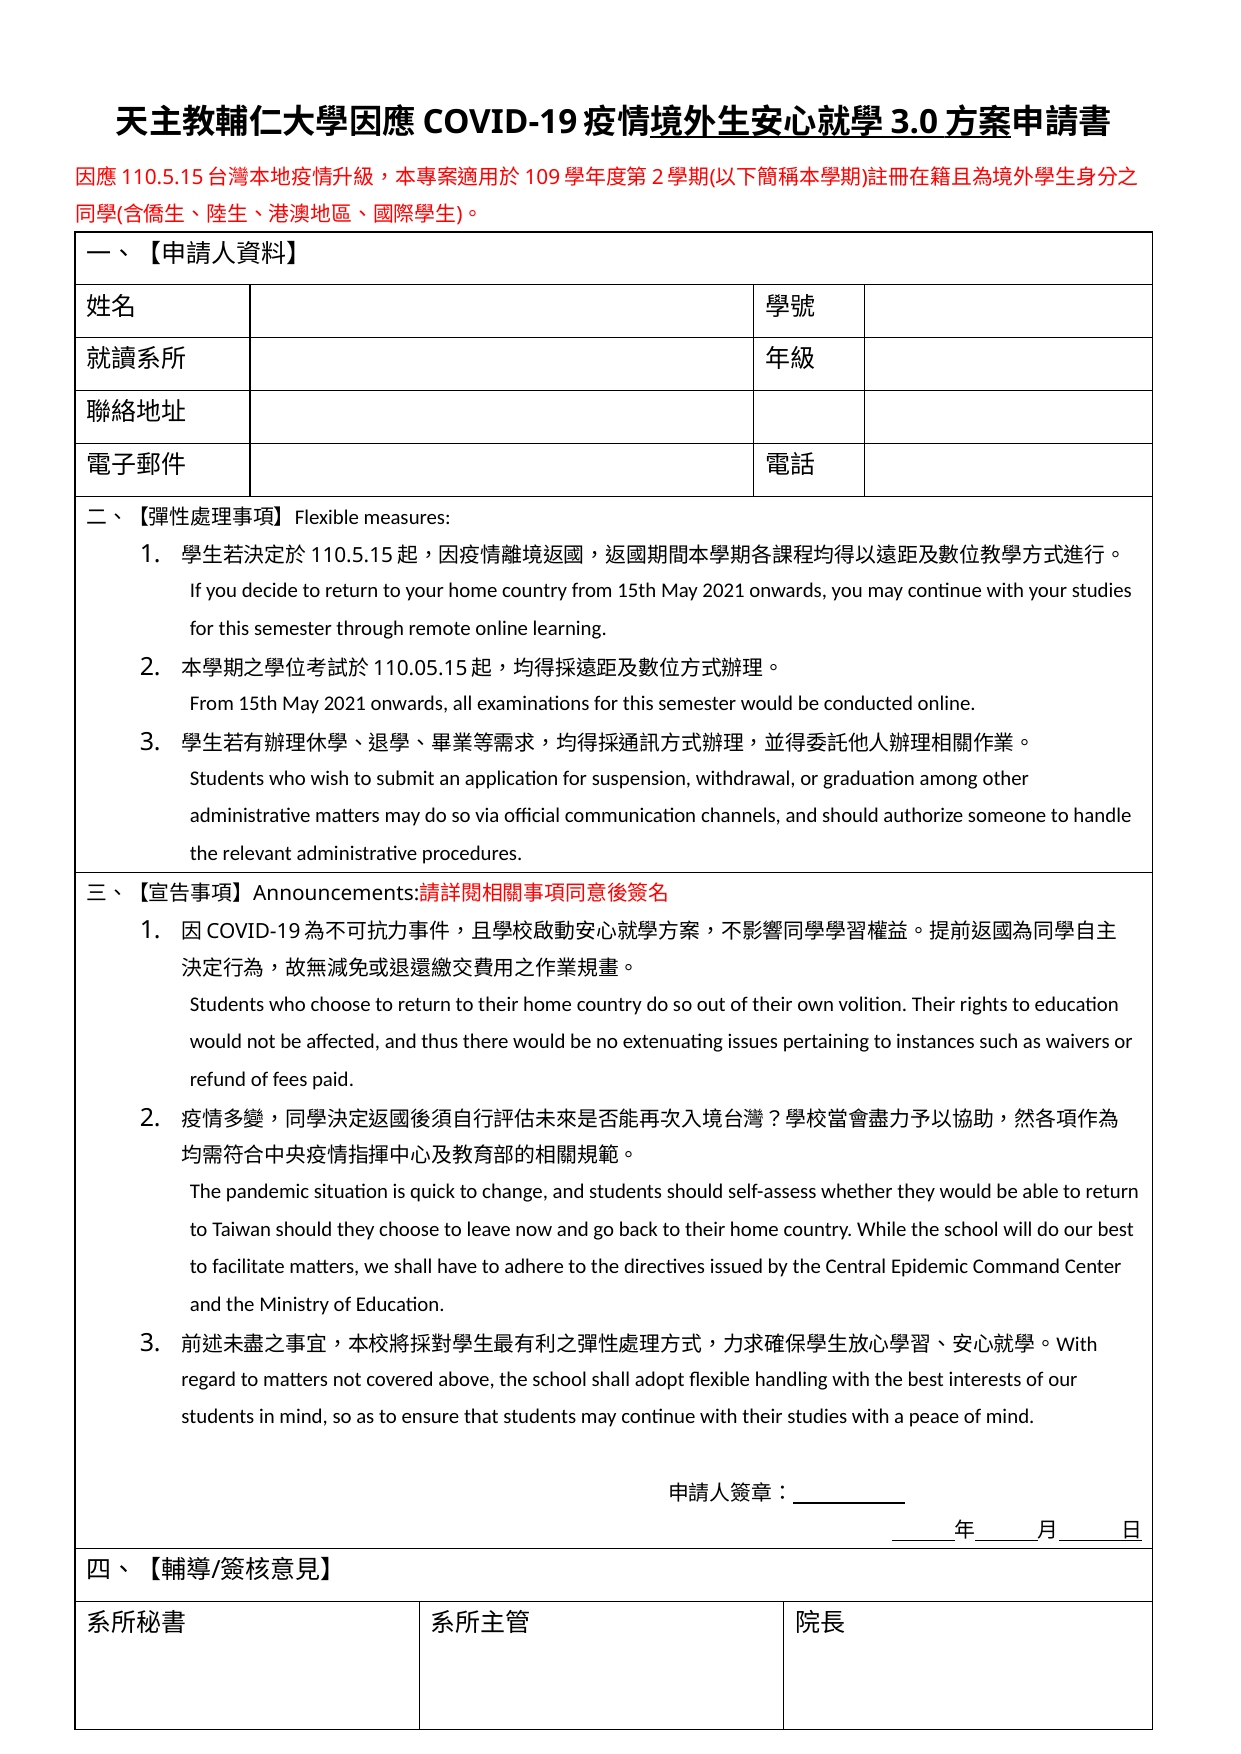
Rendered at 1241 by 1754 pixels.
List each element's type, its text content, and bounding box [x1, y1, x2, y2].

table_cell 姓名 [76, 285, 249, 337]
table_cell 二、【彈性處理事項】Flexible measures: 學生若決定於110.5.15起，因疫情離境返國，返國期間本學期各課程均得以遠距及數位教學方式進行。 If you decide to return to your home country from 15th May 2021 onwards, you may continue with your studies for this semester through remote online learning. 本學期之學位考試於110.05.15起，均得採遠距及數位方式辦理。 From 15th May 2021 onwards, all examinations for this semester would be conducted online. 學生若有辦理休學、退學、畢業等需求，均得採通訊方式辦理，並得委託他人辦理相關作業。 Students who wish to submit an application for suspension, withdrawal, or graduation among other administrative matters may do so via official communication channels, and should authorize someone to handle the relevant administrative procedures. [76, 497, 1152, 872]
table_cell [251, 285, 753, 337]
table_cell 電話 [754, 444, 864, 496]
table_cell 院長 [784, 1602, 1152, 1729]
table_cell [865, 444, 1152, 496]
table_cell 系所主管 [420, 1602, 783, 1729]
table_cell [251, 391, 753, 443]
table_cell 年級 [754, 338, 864, 390]
table_cell [865, 338, 1152, 390]
table_cell 四、【輔導/簽核意見】 [76, 1549, 1152, 1601]
table_cell [754, 391, 864, 443]
table_cell 就讀系所 [76, 338, 249, 390]
table_cell 三、【宣告事項】Announcements:請詳閱相關事項同意後簽名 因COVID-19為不可抗力事件，且學校啟動安心就學方案，不影響同學學習權益。提前返國為同學自主決定行為，故無減免或退還繳交費用之作業規畫。 Students who choose to return to their home country do so out of their own volition. Their rights to education would not be affected, and thus there would be no extenuating issues pertaining to instances such as waivers or refund of fees paid. 疫情多變，同學決定返國後須自行評估未來是否能再次入境台灣？學校當會盡力予以協助，然各項作為均需符合中央疫情指揮中心及教育部的相關規範。 The pandemic situation is quick to change, and students should self-assess whether they would be able to return to Taiwan should they choose to leave now and go back to their home country. While the school will do our best to facilitate matters, we shall have to adhere to the directives issued by the Central Epidemic Command Center and the Ministry of Education. 前述未盡之事宜，本校將採對學生最有利之彈性處理方式，力求確保學生放心學習、安心就學。With regard to matters not covered above, the school shall adopt flexible handling with the best interests of our students in mind, so as to ensure that students may continue with their studies with a peace of mind. 申請人簽章： 年 月 日 [76, 873, 1152, 1548]
table_cell [251, 338, 753, 390]
table_cell 學號 [754, 285, 864, 337]
text 天主教輔仁大學因應COVID-19疫情境外生安心就學3.0方案申請書 [75, 81, 1152, 156]
table_cell [865, 285, 1152, 337]
table_cell [865, 391, 1152, 443]
table_cell 系所秘書 [76, 1602, 419, 1729]
table_cell [251, 444, 753, 496]
table_cell 聯絡地址 [76, 391, 249, 443]
table_cell 電子郵件 [76, 444, 249, 496]
text 因應110.5.15台灣本地疫情升級，本專案適用於109學年度第2學期(以下簡稱本學期)註冊在籍且為境外學生身分之同學(含僑生、陸生、港澳地區、國際學生)。 [75, 156, 1152, 231]
table_header 一、【申請人資料】 [76, 233, 1152, 284]
